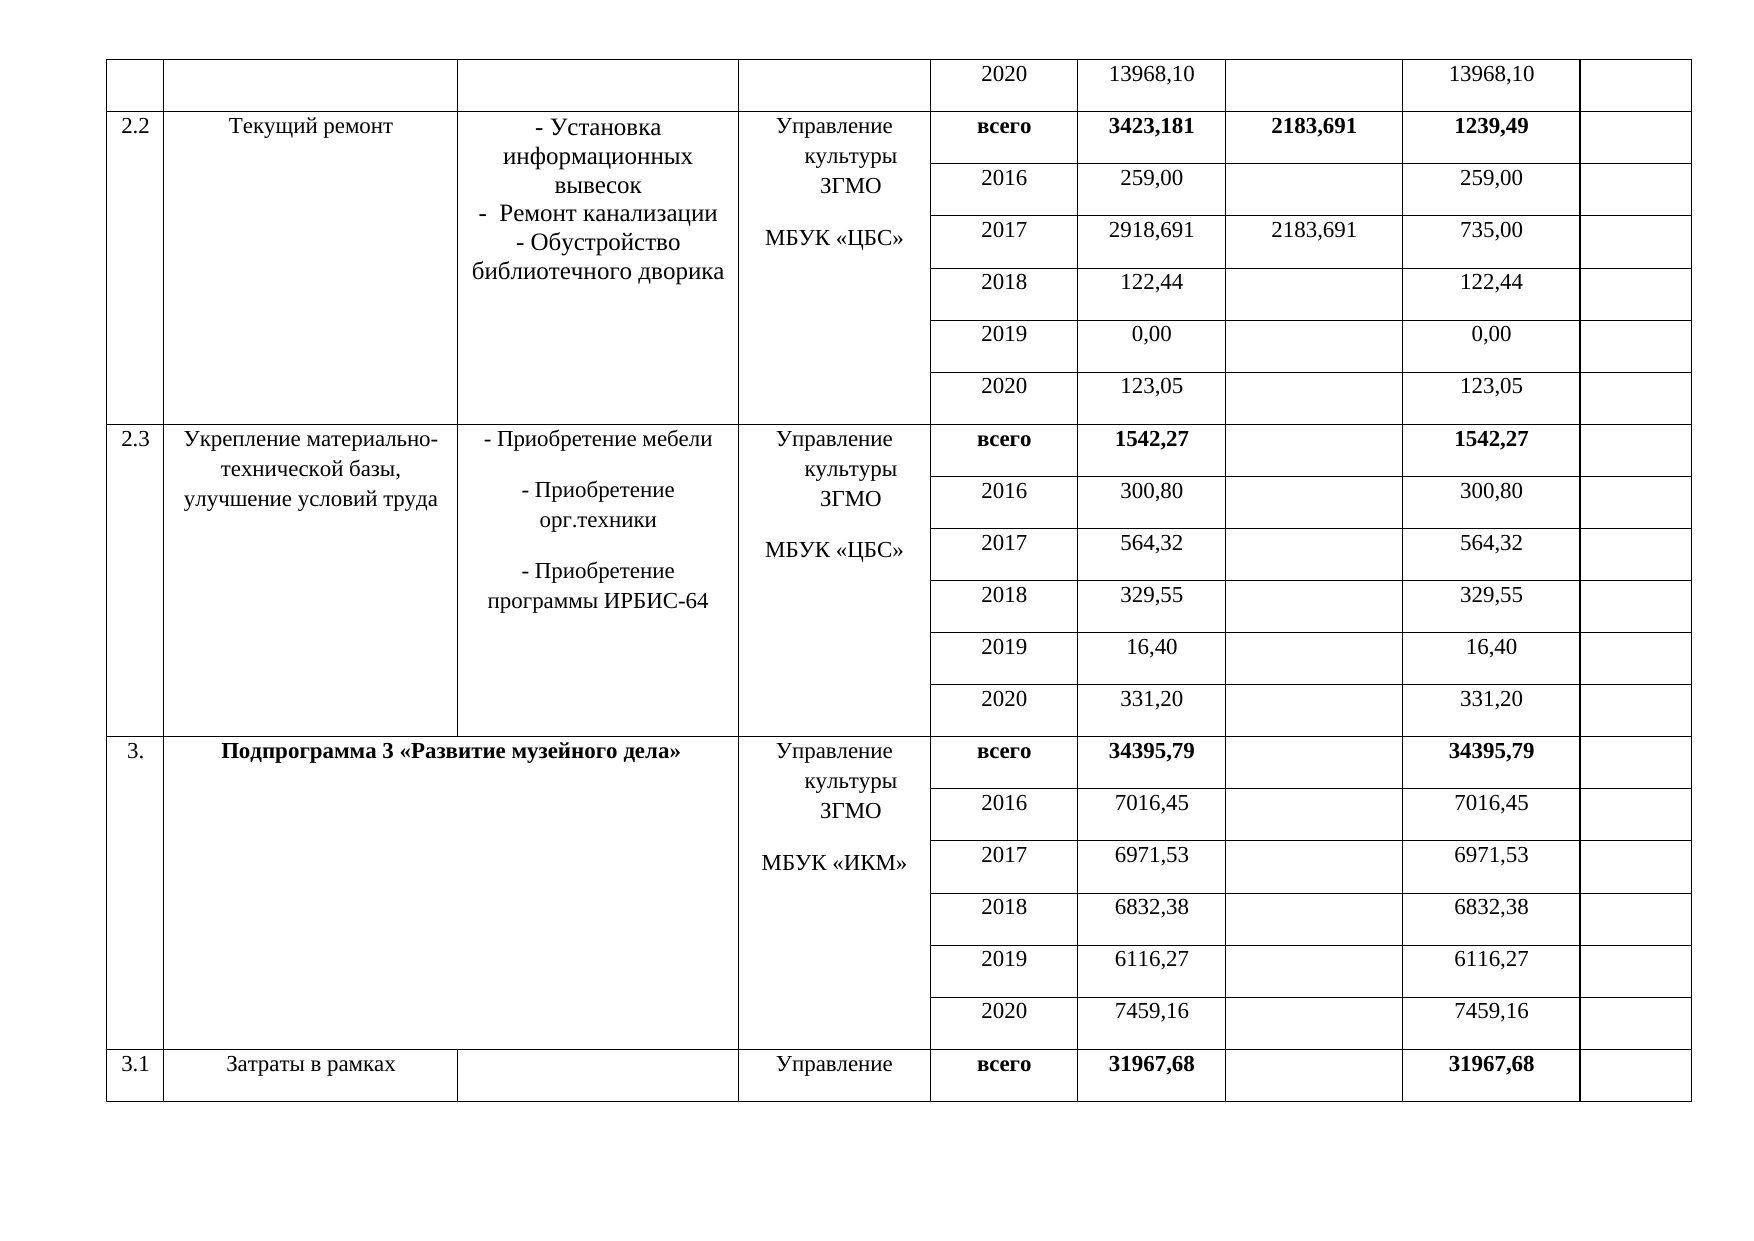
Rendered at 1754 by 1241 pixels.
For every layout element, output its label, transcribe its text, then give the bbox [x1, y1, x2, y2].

table_cell 123,05 [1078, 373, 1225, 424]
table_cell 16,40 [1078, 633, 1225, 684]
table_cell [1226, 269, 1402, 319]
table_cell 34395,79 [1403, 737, 1579, 788]
table_cell [1581, 789, 1691, 840]
table_cell 2016 [931, 164, 1077, 215]
table_cell - Приобретение мебели - Приобретение орг.техники - Приобретение программы ИРБИС-64 [458, 425, 738, 736]
table_cell 2016 [931, 477, 1077, 528]
table_cell 331,20 [1078, 685, 1225, 736]
table_cell 0,00 [1078, 321, 1225, 372]
table_cell 2.2 [107, 112, 163, 424]
table_cell [1226, 894, 1402, 944]
table_cell [1581, 269, 1691, 319]
table_cell 6116,27 [1403, 946, 1579, 997]
table_cell 7459,16 [1078, 998, 1225, 1049]
table_cell 6832,38 [1403, 894, 1579, 944]
table_cell всего [931, 737, 1077, 788]
table_cell 2020 [931, 373, 1077, 424]
table_cell 123,05 [1403, 373, 1579, 424]
table_cell 2018 [931, 581, 1077, 632]
table_cell [1581, 529, 1691, 580]
table_cell 300,80 [1403, 477, 1579, 528]
table_cell Подпрограмма 3 «Развитие музейного дела» [164, 737, 738, 1049]
table_cell [1581, 1050, 1691, 1101]
table_cell [1581, 216, 1691, 267]
table_cell [1226, 425, 1402, 476]
table_cell [1226, 789, 1402, 840]
table_cell 1542,27 [1403, 425, 1579, 476]
table_cell 122,44 [1403, 269, 1579, 319]
table_cell [1226, 998, 1402, 1049]
table_cell 2183,691 [1226, 112, 1402, 163]
table_cell 300,80 [1078, 477, 1225, 528]
table_cell [1581, 112, 1691, 163]
table_cell 2183,691 [1226, 216, 1402, 267]
table_cell [1581, 633, 1691, 684]
table_cell [1581, 998, 1691, 1049]
table_cell 7459,16 [1403, 998, 1579, 1049]
table_cell [458, 1050, 738, 1101]
table_cell [1226, 841, 1402, 892]
table_cell Управление культуры ЗГМО МБУК «ЦБС» [739, 425, 930, 736]
table_cell [1581, 477, 1691, 528]
table_cell [1581, 373, 1691, 424]
table_cell 2020 [931, 685, 1077, 736]
table_cell [1226, 633, 1402, 684]
table_cell [1581, 894, 1691, 944]
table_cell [164, 1050, 457, 1101]
table_cell 2018 [931, 269, 1077, 319]
table_cell [1226, 529, 1402, 580]
table_cell 1239,49 [1403, 112, 1579, 163]
table_cell 13968,10 [1403, 60, 1579, 111]
table_cell 2016 [931, 789, 1077, 840]
table_cell [1226, 373, 1402, 424]
table_cell [1226, 60, 1402, 111]
table_cell 2017 [931, 529, 1077, 580]
table_cell 329,55 [1078, 581, 1225, 632]
table_cell 6832,38 [1078, 894, 1225, 944]
table_cell 3423,181 [1078, 112, 1225, 163]
table_cell [1226, 737, 1402, 788]
table_cell 2.3 [107, 425, 163, 736]
table_cell 2020 [931, 998, 1077, 1049]
table_cell Управление культуры ЗГМО МБУК «ЦБС» [739, 112, 930, 424]
table_cell 329,55 [1403, 581, 1579, 632]
table_cell 122,44 [1078, 269, 1225, 319]
table_cell [1226, 1050, 1402, 1101]
table_cell Текущий ремонт [164, 112, 457, 424]
table_cell 3.1 [107, 1050, 163, 1101]
table_cell Управление культуры ЗГМО МБУК «ИКМ» [739, 737, 930, 1049]
table_cell [1581, 581, 1691, 632]
table_cell [1226, 321, 1402, 372]
table_cell 13968,10 [1078, 60, 1225, 111]
table_cell [1581, 685, 1691, 736]
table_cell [739, 1050, 930, 1101]
table_cell [1226, 685, 1402, 736]
table_cell [1226, 477, 1402, 528]
table_cell [1581, 60, 1691, 111]
table_cell 7016,45 [1078, 789, 1225, 840]
table_cell 16,40 [1403, 633, 1579, 684]
table_cell 2020 [931, 60, 1077, 111]
table_cell [1581, 321, 1691, 372]
table_cell 31967,68 [1403, 1050, 1579, 1101]
table_cell [1581, 164, 1691, 215]
table_cell 564,32 [1078, 529, 1225, 580]
table_cell 34395,79 [1078, 737, 1225, 788]
table_cell 2019 [931, 946, 1077, 997]
table_cell всего [931, 1050, 1077, 1101]
table_cell [1226, 164, 1402, 215]
table_cell 2017 [931, 841, 1077, 892]
table_cell 6971,53 [1403, 841, 1579, 892]
table_cell 2019 [931, 633, 1077, 684]
table_cell [1581, 946, 1691, 997]
table_cell 2017 [931, 216, 1077, 267]
table_cell всего [931, 112, 1077, 163]
table_cell 7016,45 [1403, 789, 1579, 840]
table_cell 6116,27 [1078, 946, 1225, 997]
table_cell 331,20 [1403, 685, 1579, 736]
table_cell всего [931, 425, 1077, 476]
table_cell [1226, 946, 1402, 997]
table_cell 2918,691 [1078, 216, 1225, 267]
table_cell Укрепление материально-технической базы, улучшение условий труда [164, 425, 457, 736]
table_cell [1226, 581, 1402, 632]
table_cell 259,00 [1078, 164, 1225, 215]
table_cell 1542,27 [1078, 425, 1225, 476]
table_cell [1581, 425, 1691, 476]
table_cell 2018 [931, 894, 1077, 944]
table_cell 564,32 [1403, 529, 1579, 580]
table_cell - Установка информационных вывесок - Ремонт канализации - Обустройство библиотечного дворика [458, 112, 738, 424]
table_cell 259,00 [1403, 164, 1579, 215]
table_cell 31967,68 [1078, 1050, 1225, 1101]
table_cell [1581, 841, 1691, 892]
table_cell [1581, 737, 1691, 788]
table_cell 0,00 [1403, 321, 1579, 372]
table_cell 735,00 [1403, 216, 1579, 267]
table_cell 3. [107, 737, 163, 1049]
table_cell 2019 [931, 321, 1077, 372]
table_cell 6971,53 [1078, 841, 1225, 892]
